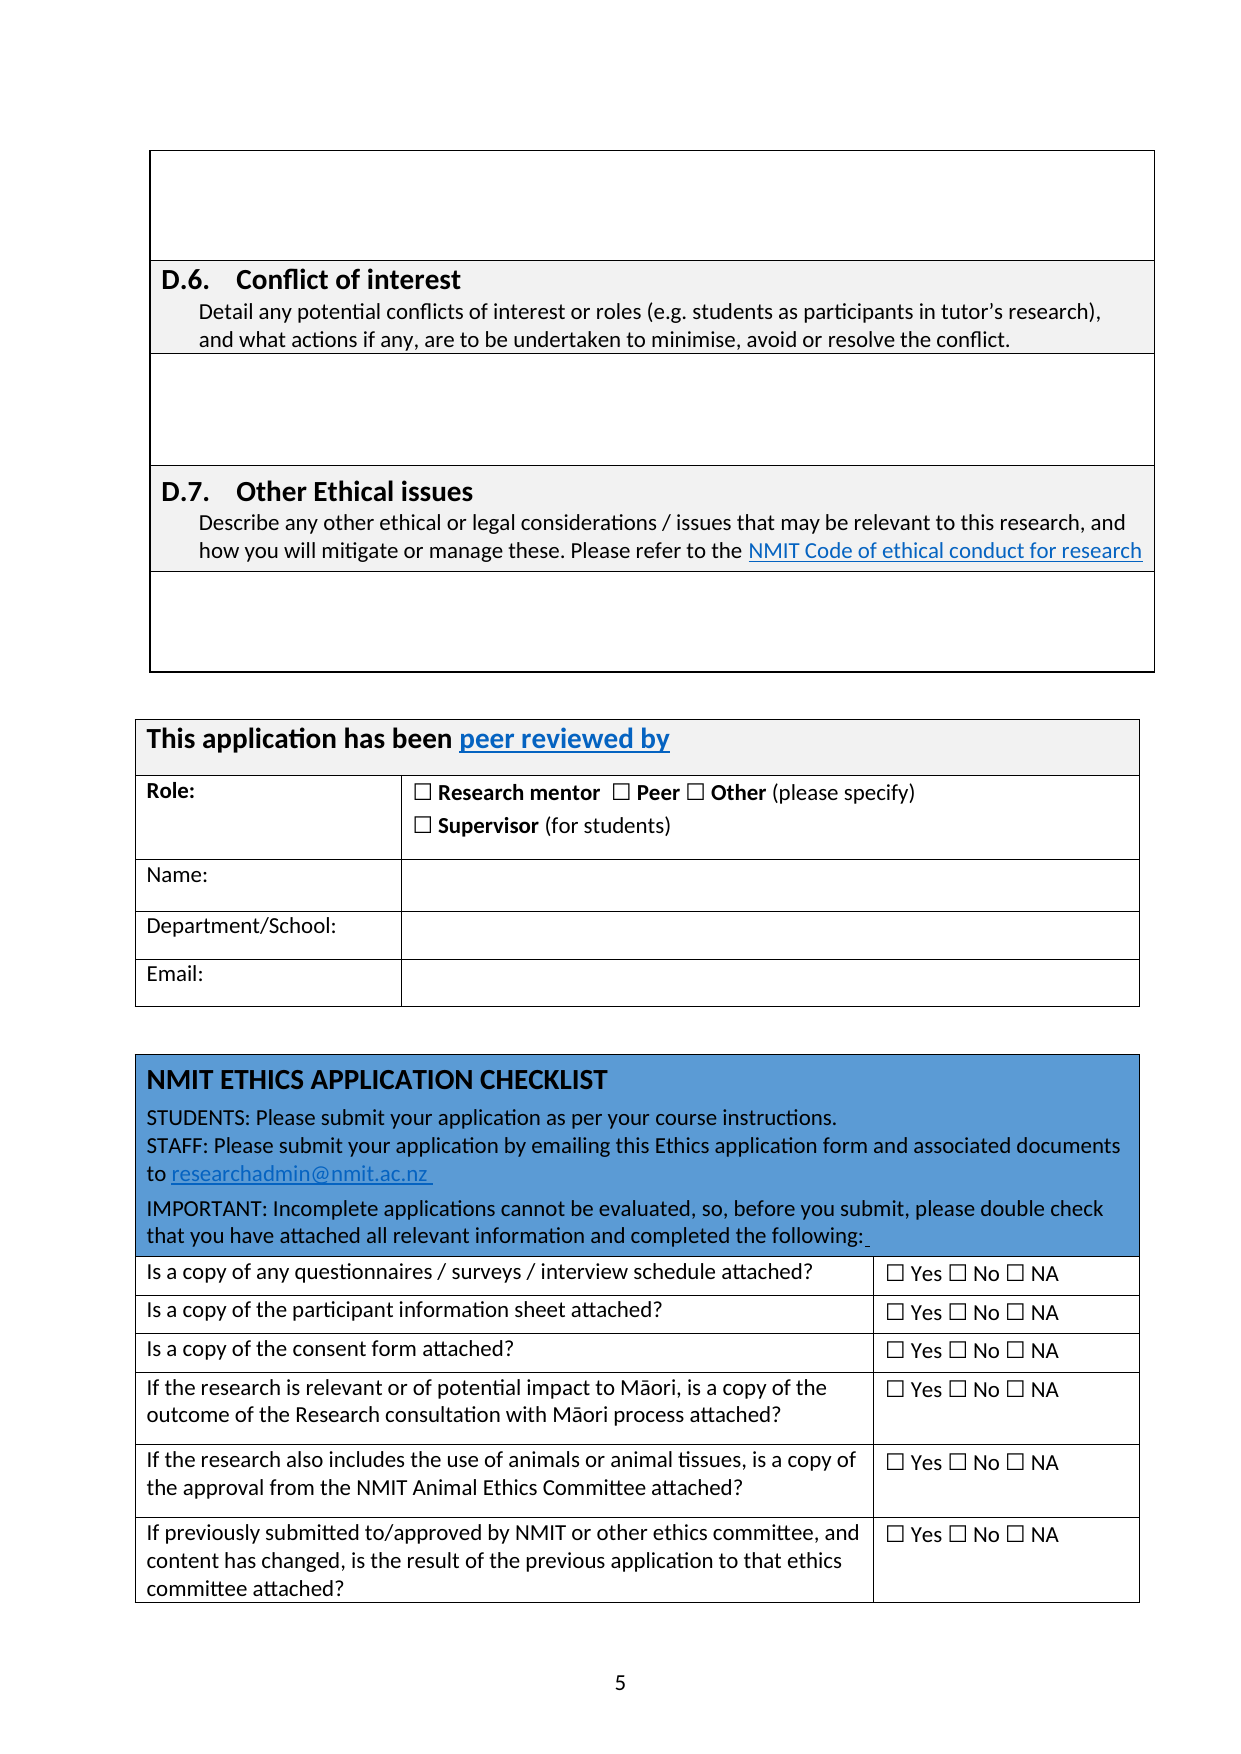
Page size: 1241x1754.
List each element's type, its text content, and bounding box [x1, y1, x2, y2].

table_cell Yes No NA [874, 1445, 1139, 1517]
table_cell Yes No NA [874, 1257, 1139, 1294]
table_cell Is a copy of the participant information sheet attached? [136, 1296, 873, 1333]
table_cell [402, 912, 1139, 958]
table_cell [151, 354, 1154, 465]
table_cell If the research also includes the use of animals or animal tissues, is a copy of the approval from the NMIT Animal Ethics Committee attached? [136, 1445, 873, 1517]
table_cell Research mentor Peer Other (please specify) Supervisor (for students) [402, 776, 1139, 859]
table_cell Yes No NA [874, 1373, 1139, 1444]
table_cell Other Ethical issues Describe any other ethical or legal considerations / issues that may be relevant to this research, and how you will mitigate or manage these. Please refer to the NMIT Code of ethical conduct for research [151, 466, 1154, 571]
table_header NMIT ETHICS APPLICATION CHECKLIST STUDENTS: Please submit your application as per your course instructions. STAFF: Please submit your application by emailing this Ethics application form and associated documents to researchadmin@nmit.ac.nz IMPORTANT: Incomplete applications cannot be evaluated, so, before you submit, please double check that you have attached all relevant information and completed the following: [136, 1055, 1139, 1256]
table_cell Yes No NA [874, 1334, 1139, 1372]
table_cell If the research is relevant or of potential impact to Māori, is a copy of the outcome of the Research consultation with Māori process attached? [136, 1373, 873, 1444]
table_cell Yes No NA [874, 1296, 1139, 1333]
table_cell Is a copy of any questionnaires / surveys / interview schedule attached? [136, 1257, 873, 1294]
table_cell Role: [136, 776, 401, 859]
table_header This application has been peer reviewed by [136, 720, 1139, 775]
table_cell If previously submitted to/approved by NMIT or other ethics committee, and content has changed, is the result of the previous application to that ethics committee attached? [136, 1518, 873, 1602]
table_cell Yes No NA [874, 1518, 1139, 1602]
table_cell Is a copy of the consent form attached? [136, 1334, 873, 1372]
table_cell [151, 572, 1154, 671]
table_cell [151, 151, 1154, 260]
table_cell Conflict of interest Detail any potential conflicts of interest or roles (e.g. students as participants in tutor’s research), and what actions if any, are to be undertaken to minimise, avoid or resolve the conflict. [151, 261, 1154, 353]
table_cell [402, 860, 1139, 911]
table_cell [402, 960, 1139, 1006]
